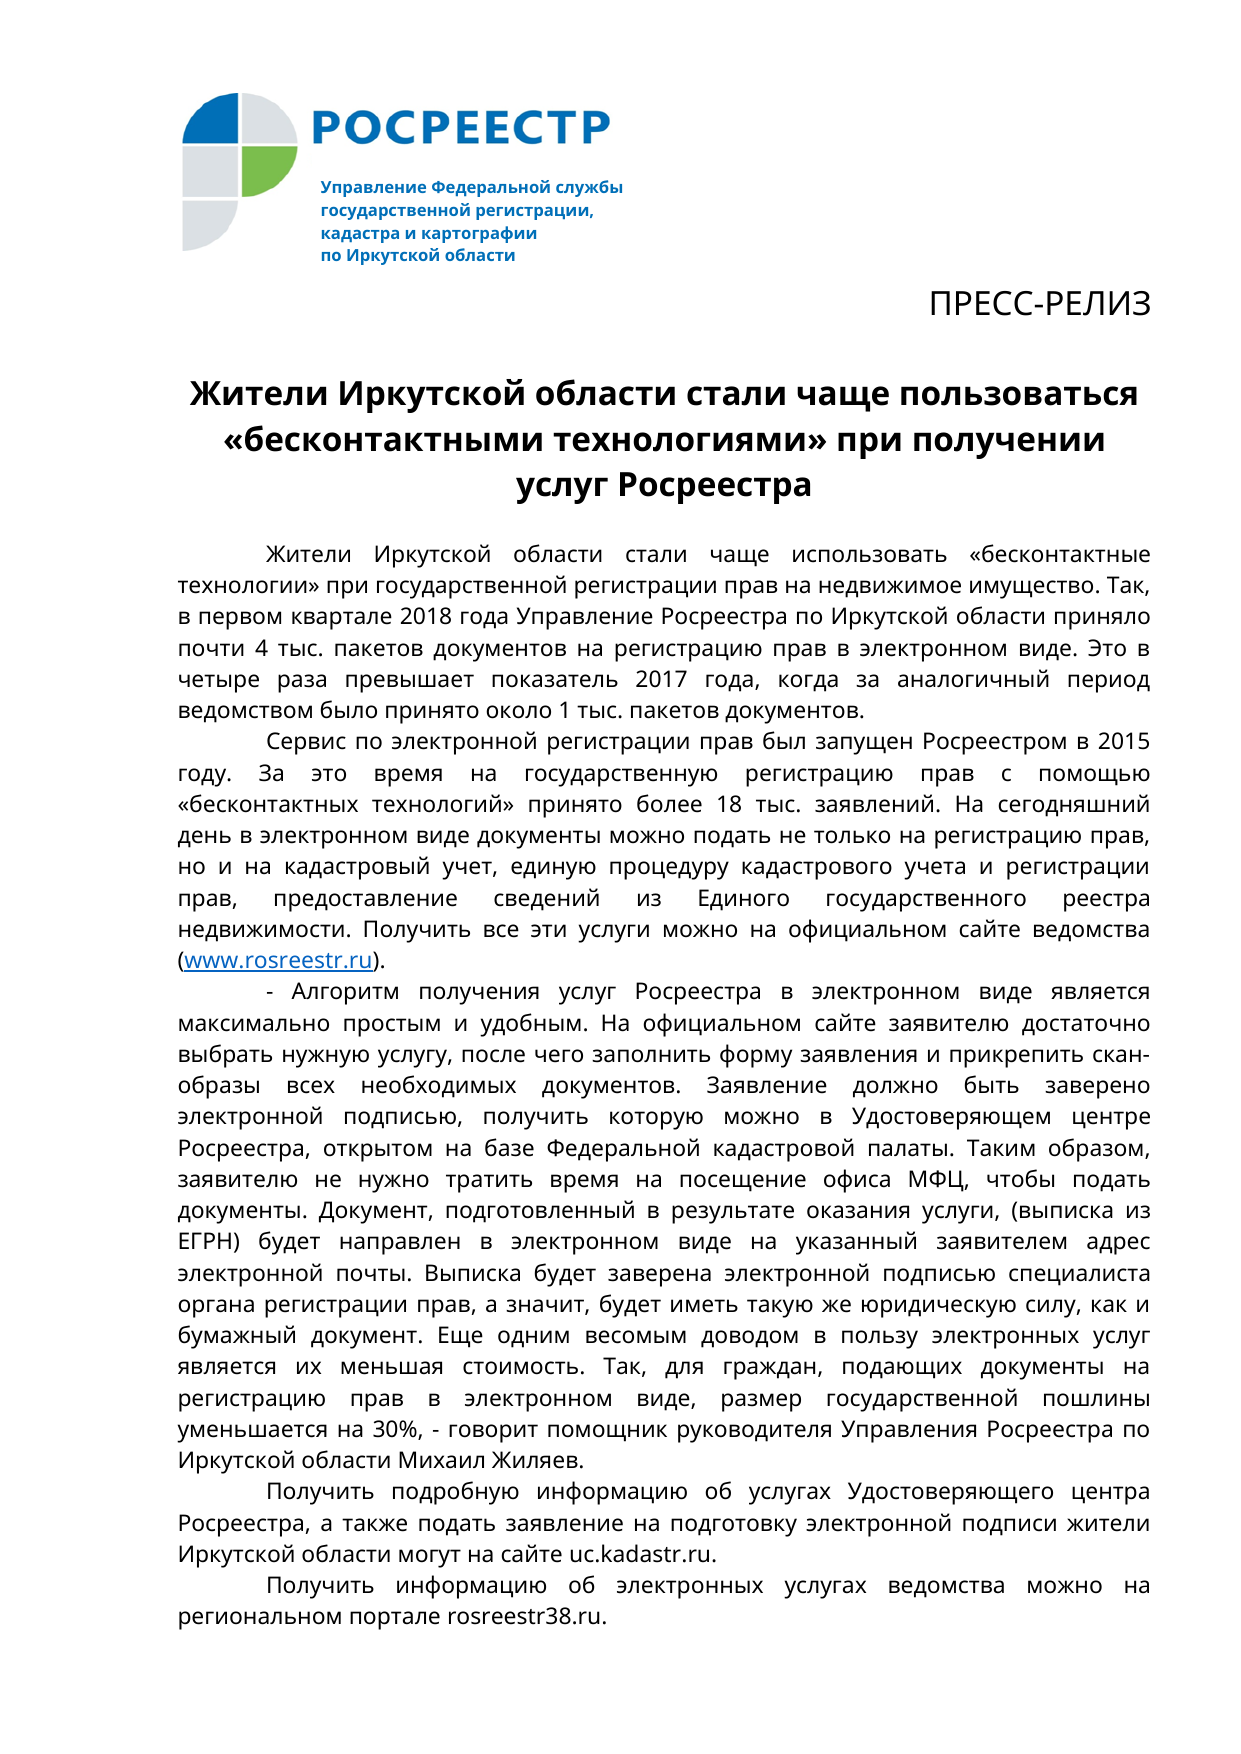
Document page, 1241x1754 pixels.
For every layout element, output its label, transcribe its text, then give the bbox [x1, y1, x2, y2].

text - Алгоритм получения услуг Росреестра в электронном виде является максимально простым и удобным. На официальном сайте заявителю достаточно выбрать нужную услугу, после чего заполнить форму заявления и прикрепить скан-образы всех необходимых документов. Заявление должно быть заверено электронной подписью, получить которую можно в Удостоверяющем центре Росреестра, открытом на базе Федеральной кадастровой палаты. Таким образом, заявителю не нужно тратить время на посещение офиса МФЦ, чтобы подать документы. Документ, подготовленный в результате оказания услуги, (выписка из ЕГРН) будет направлен в электронном виде на указанный заявителем адрес электронной почты. Выписка будет заверена электронной подписью специалиста органа регистрации прав, а значит, будет иметь такую же юридическую силу, как и бумажный документ. Еще одним весомым доводом в пользу электронных услуг является их меньшая стоимость. Так, для граждан, подающих документы на регистрацию прав в электронном виде, размер государственной пошлины уменьшается на 30%, - говорит помощник руководителя Управления Росреестра по Иркутской области Михаил Жиляев. [177, 975, 1152, 1475]
text Жители Иркутской области стали чаще использовать «бесконтактные технологии» при государственной регистрации прав на недвижимое имущество. Так, в первом квартале 2018 года Управление Росреестра по Иркутской области приняло почти 4 тыс. пакетов документов на регистрацию прав в электронном виде. Это в четыре раза превышает показатель 2017 года, когда за аналогичный период ведомством было принято около 1 тыс. пакетов документов. [177, 538, 1152, 725]
picture [177, 88, 614, 261]
text Получить информацию об электронных услугах ведомства можно на региональном портале rosreestr38.ru. [177, 1569, 1152, 1631]
text Жители Иркутской области стали чаще пользоваться «бесконтактными технологиями» при получении услуг Росреестра [177, 370, 1152, 506]
text Получить подробную информацию об услугах Удостоверяющего центра Росреестра, а также подать заявление на подготовку электронной подписи жители Иркутской области могут на сайте uc.kadastr.ru. [177, 1475, 1152, 1569]
text ПРЕСС-РЕЛИЗ [177, 279, 1152, 325]
text Сервис по электронной регистрации прав был запущен Росреестром в 2015 году. За это время на государственную регистрацию прав с помощью «бесконтактных технологий» принято более 18 тыс. заявлений. На сегодняшний день в электронном виде документы можно подать не только на регистрацию прав, но и на кадастровый учет, единую процедуру кадастрового учета и регистрации прав, предоставление сведений из Единого государственного реестра недвижимости. Получить все эти услуги можно на официальном сайте ведомства (www.rosreestr.ru). [177, 725, 1152, 975]
